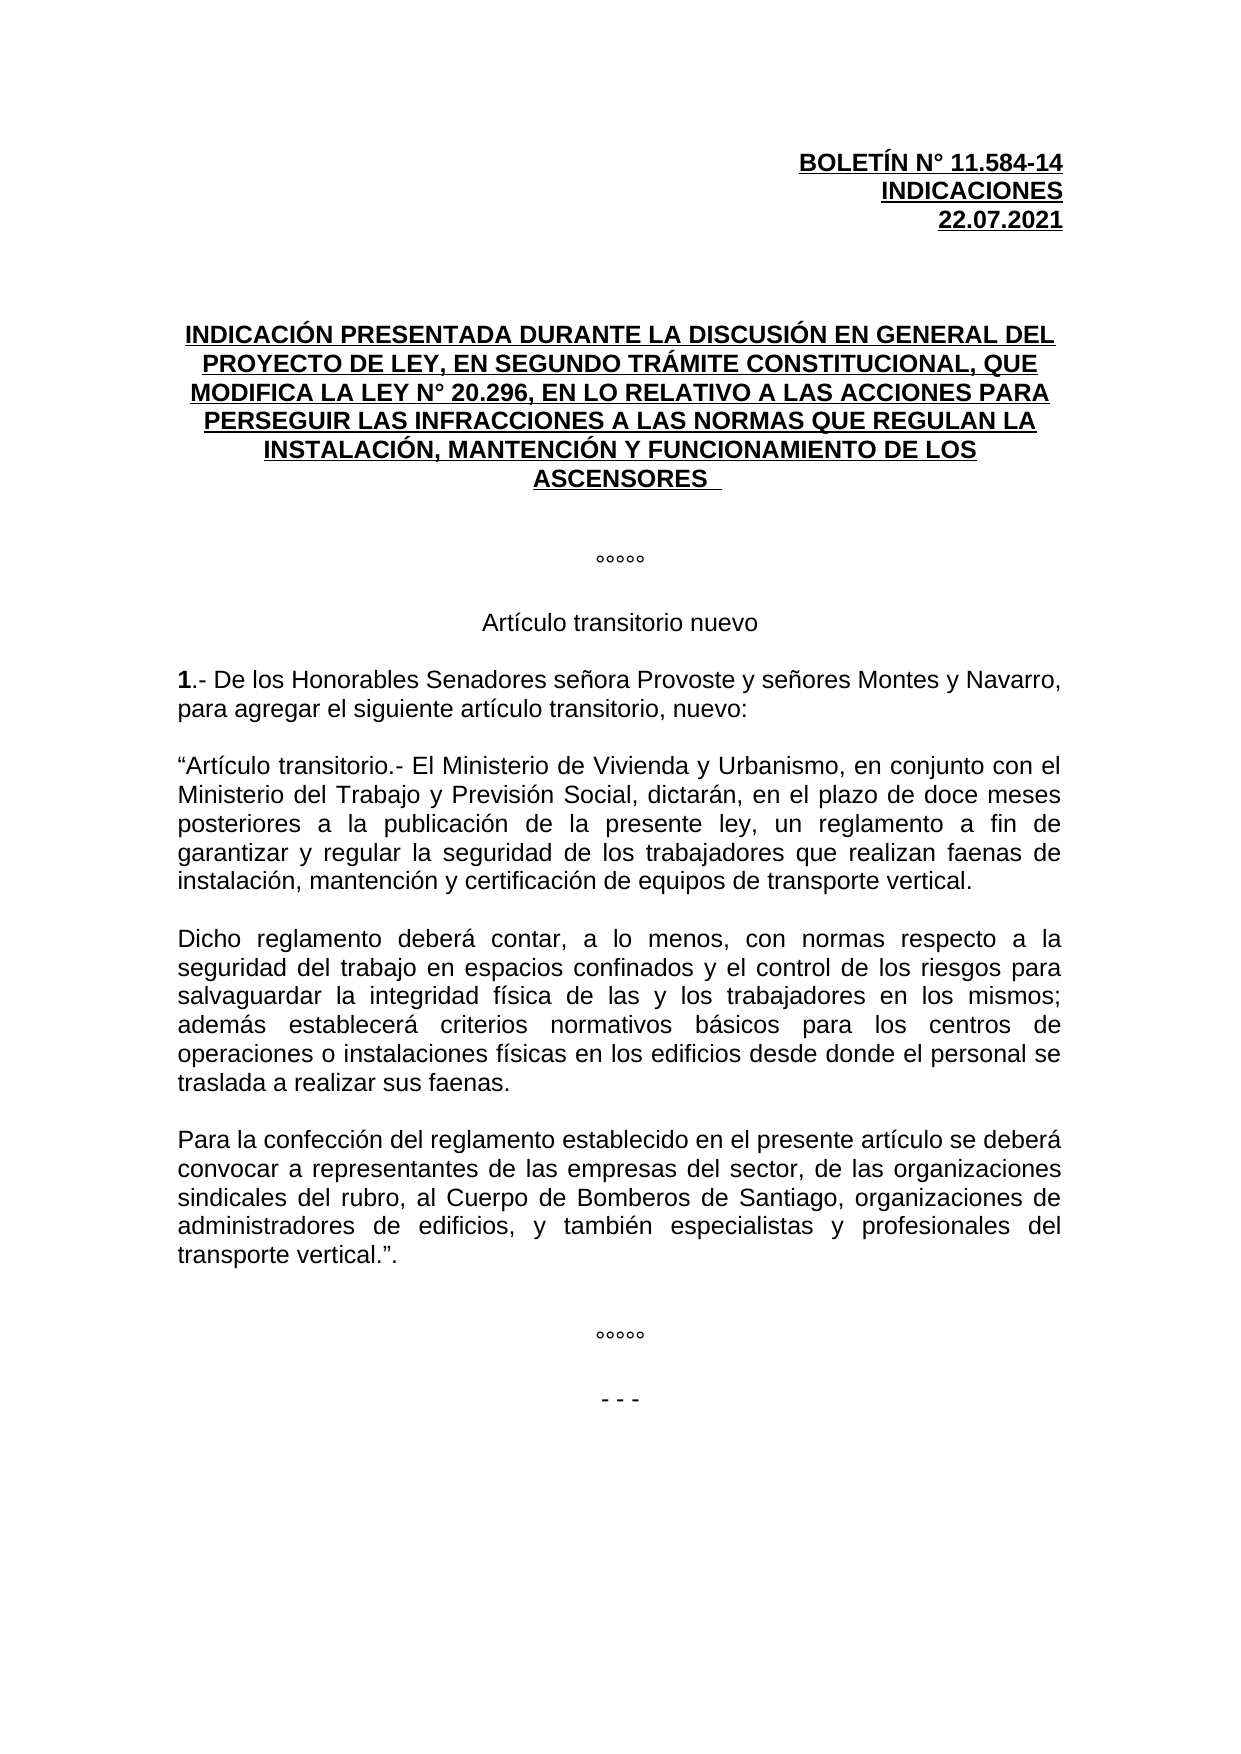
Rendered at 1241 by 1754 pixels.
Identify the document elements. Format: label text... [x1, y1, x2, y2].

text 22.07.2021 [177, 205, 1063, 234]
text °°°°° [177, 1326, 1063, 1355]
text Para la confección del reglamento establecido en el presente artículo se deberá convocar a representantes de las empresas del sector, de las organizaciones sindicales del rubro, al Cuerpo de Bomberos de Santiago, organizaciones de administradores de edificios, y también especialistas y profesionales del transporte vertical.”. [177, 1125, 1063, 1269]
text Artículo transitorio nuevo [177, 608, 1063, 636]
text BOLETÍN N° 11.584-14 [177, 148, 1063, 176]
text 1.- De los Honorables Senadores señora Provoste y señores Montes y Navarro, para agregar el siguiente artículo transitorio, nuevo: [177, 665, 1063, 723]
text - - - [177, 1384, 1063, 1413]
text °°°°° [177, 550, 1063, 579]
text Dicho reglamento deberá contar, a lo menos, con normas respecto a la seguridad del trabajo en espacios confinados y el control de los riesgos para salvaguardar la integridad física de las y los trabajadores en los mismos; además establecerá criterios normativos básicos para los centros de operaciones o instalaciones físicas en los edificios desde donde el personal se traslada a realizar sus faenas. [177, 924, 1063, 1096]
text “Artículo transitorio.- El Ministerio de Vivienda y Urbanismo, en conjunto con el Ministerio del Trabajo y Previsión Social, dictarán, en el plazo de doce meses posteriores a la publicación de la presente ley, un reglamento a fin de garantizar y regular la seguridad de los trabajadores que realizan faenas de instalación, mantención y certificación de equipos de transporte vertical. [177, 751, 1063, 895]
text INDICACIONES [177, 176, 1063, 205]
text INDICACIÓN PRESENTADA DURANTE LA DISCUSIÓN EN GENERAL DEL PROYECTO DE LEY, EN SEGUNDO TRÁMITE CONSTITUCIONAL, QUE MODIFICA LA LEY N° 20.296, EN LO RELATIVO A LAS ACCIONES PARA PERSEGUIR LAS INFRACCIONES A LAS NORMAS QUE REGULAN LA INSTALACIÓN, MANTENCIÓN Y FUNCIONAMIENTO DE LOS ASCENSORES [177, 320, 1063, 493]
